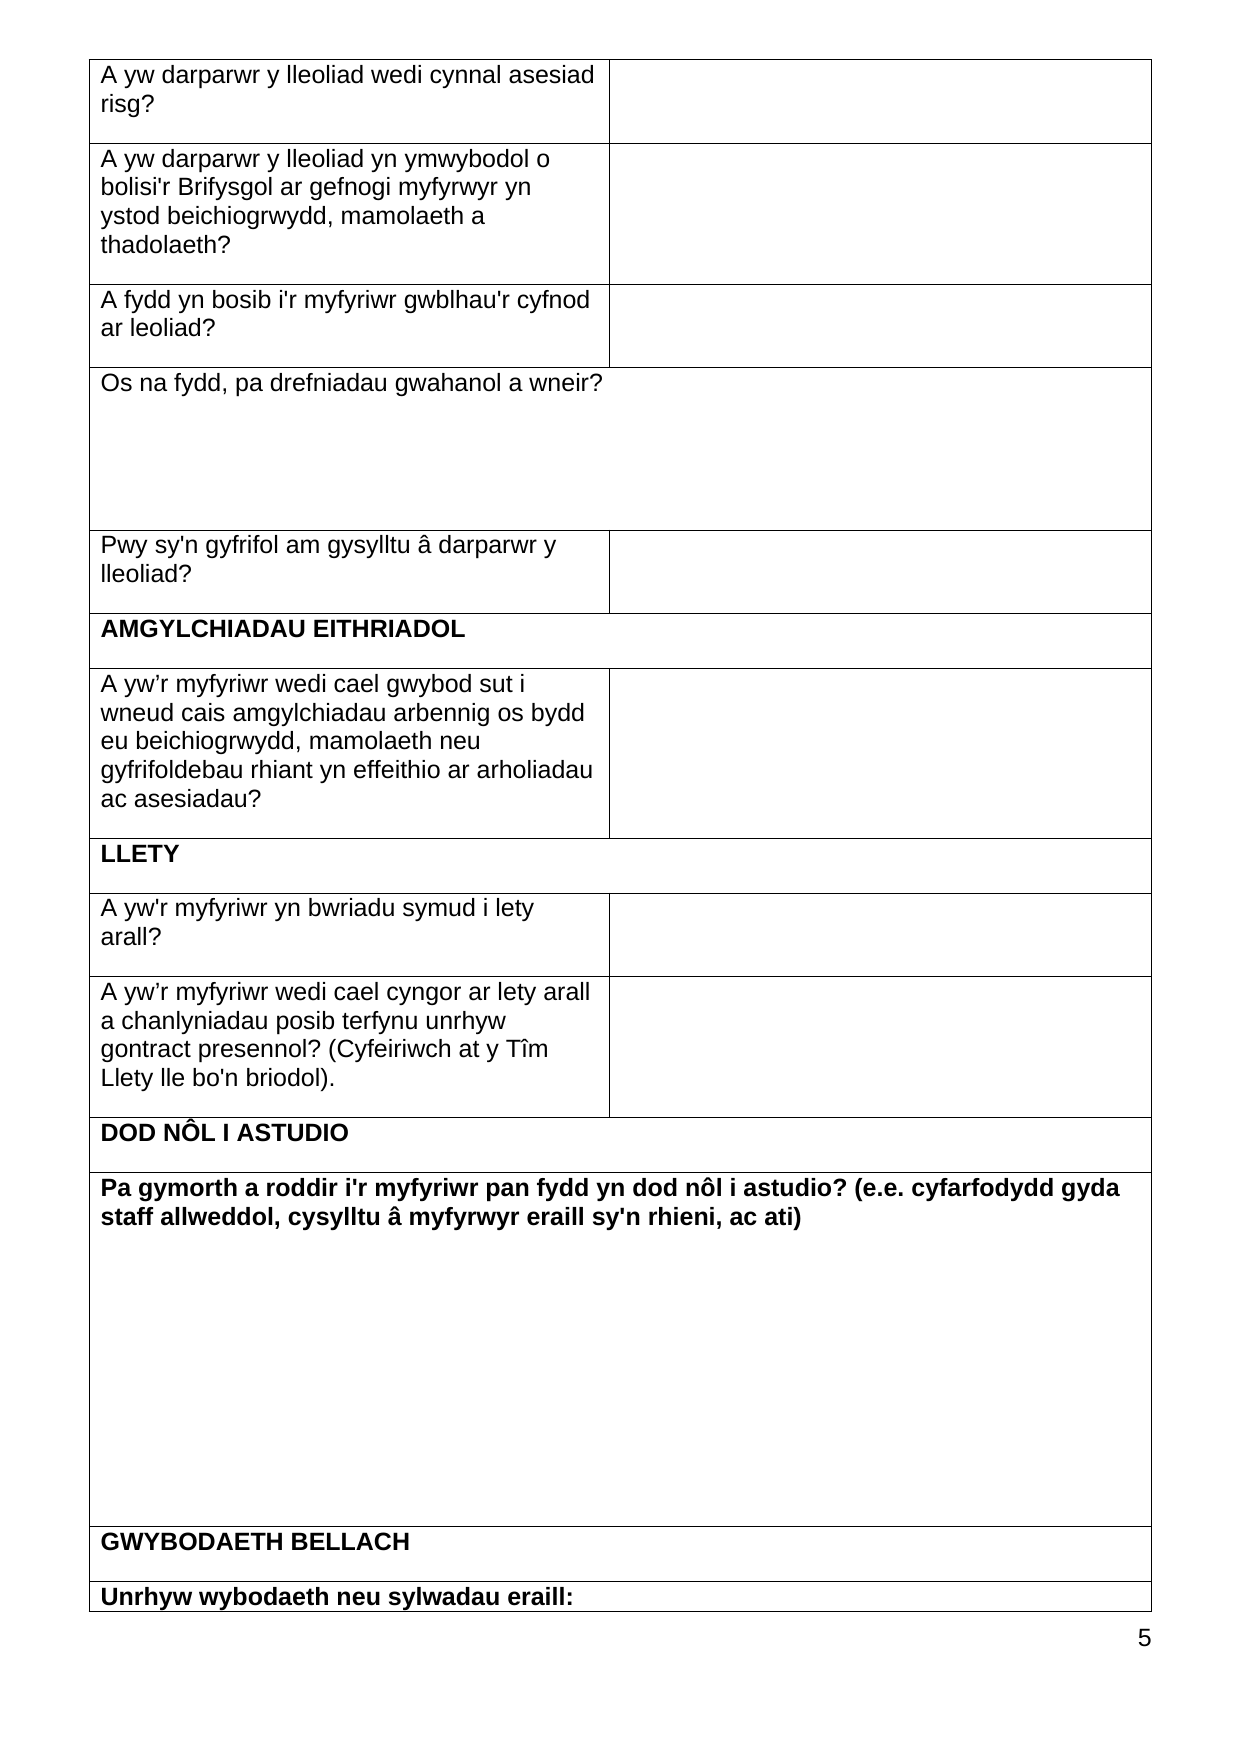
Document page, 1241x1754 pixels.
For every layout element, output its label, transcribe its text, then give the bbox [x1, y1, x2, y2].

table_cell [610, 977, 1151, 1117]
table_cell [90, 1582, 1151, 1611]
table_cell LLETY [90, 839, 1151, 892]
table_cell A yw'r myfyriwr yn bwriadu symud i lety arall? [90, 894, 609, 976]
table_cell A yw’r myfyriwr wedi cael gwybod sut i wneud cais amgylchiadau arbennig os bydd eu beichiogrwydd, mamolaeth neu gyfrifoldebau rhiant yn effeithio ar arholiadau ac asesiadau? [90, 669, 609, 838]
table_cell A fydd yn bosib i'r myfyriwr gwblhau'r cyfnod ar leoliad? [90, 285, 609, 367]
table_cell [610, 531, 1151, 613]
table_cell [610, 669, 1151, 838]
table_cell [610, 894, 1151, 976]
table_cell A yw darparwr y lleoliad yn ymwybodol o bolisi'r Brifysgol ar gefnogi myfyrwyr yn ystod beichiogrwydd, mamolaeth a thadolaeth? [90, 144, 609, 284]
table_cell A yw darparwr y lleoliad wedi cynnal asesiad risg? [90, 60, 609, 143]
table_cell [610, 144, 1151, 284]
table_cell [610, 60, 1151, 143]
table_cell DOD NÔL I ASTUDIO [90, 1118, 1151, 1172]
table_cell Os na fydd, pa drefniadau gwahanol a wneir? [90, 368, 1151, 529]
table_cell AMGYLCHIADAU EITHRIADOL [90, 614, 1151, 668]
table_cell Pwy sy'n gyfrifol am gysylltu â darparwr y lleoliad? [90, 531, 609, 613]
table_cell [610, 285, 1151, 367]
table_cell GWYBODAETH BELLACH [90, 1527, 1151, 1581]
table_cell Pa gymorth a roddir i'r myfyriwr pan fydd yn dod nôl i astudio? (e.e. cyfarfodydd gyda staff allweddol, cysylltu â myfyrwyr eraill sy'n rhieni, ac ati) [90, 1173, 1151, 1526]
table_cell A yw’r myfyriwr wedi cael cyngor ar lety arall a chanlyniadau posib terfynu unrhyw gontract presennol? (Cyfeiriwch at y Tîm Llety lle bo'n briodol). [90, 977, 609, 1117]
